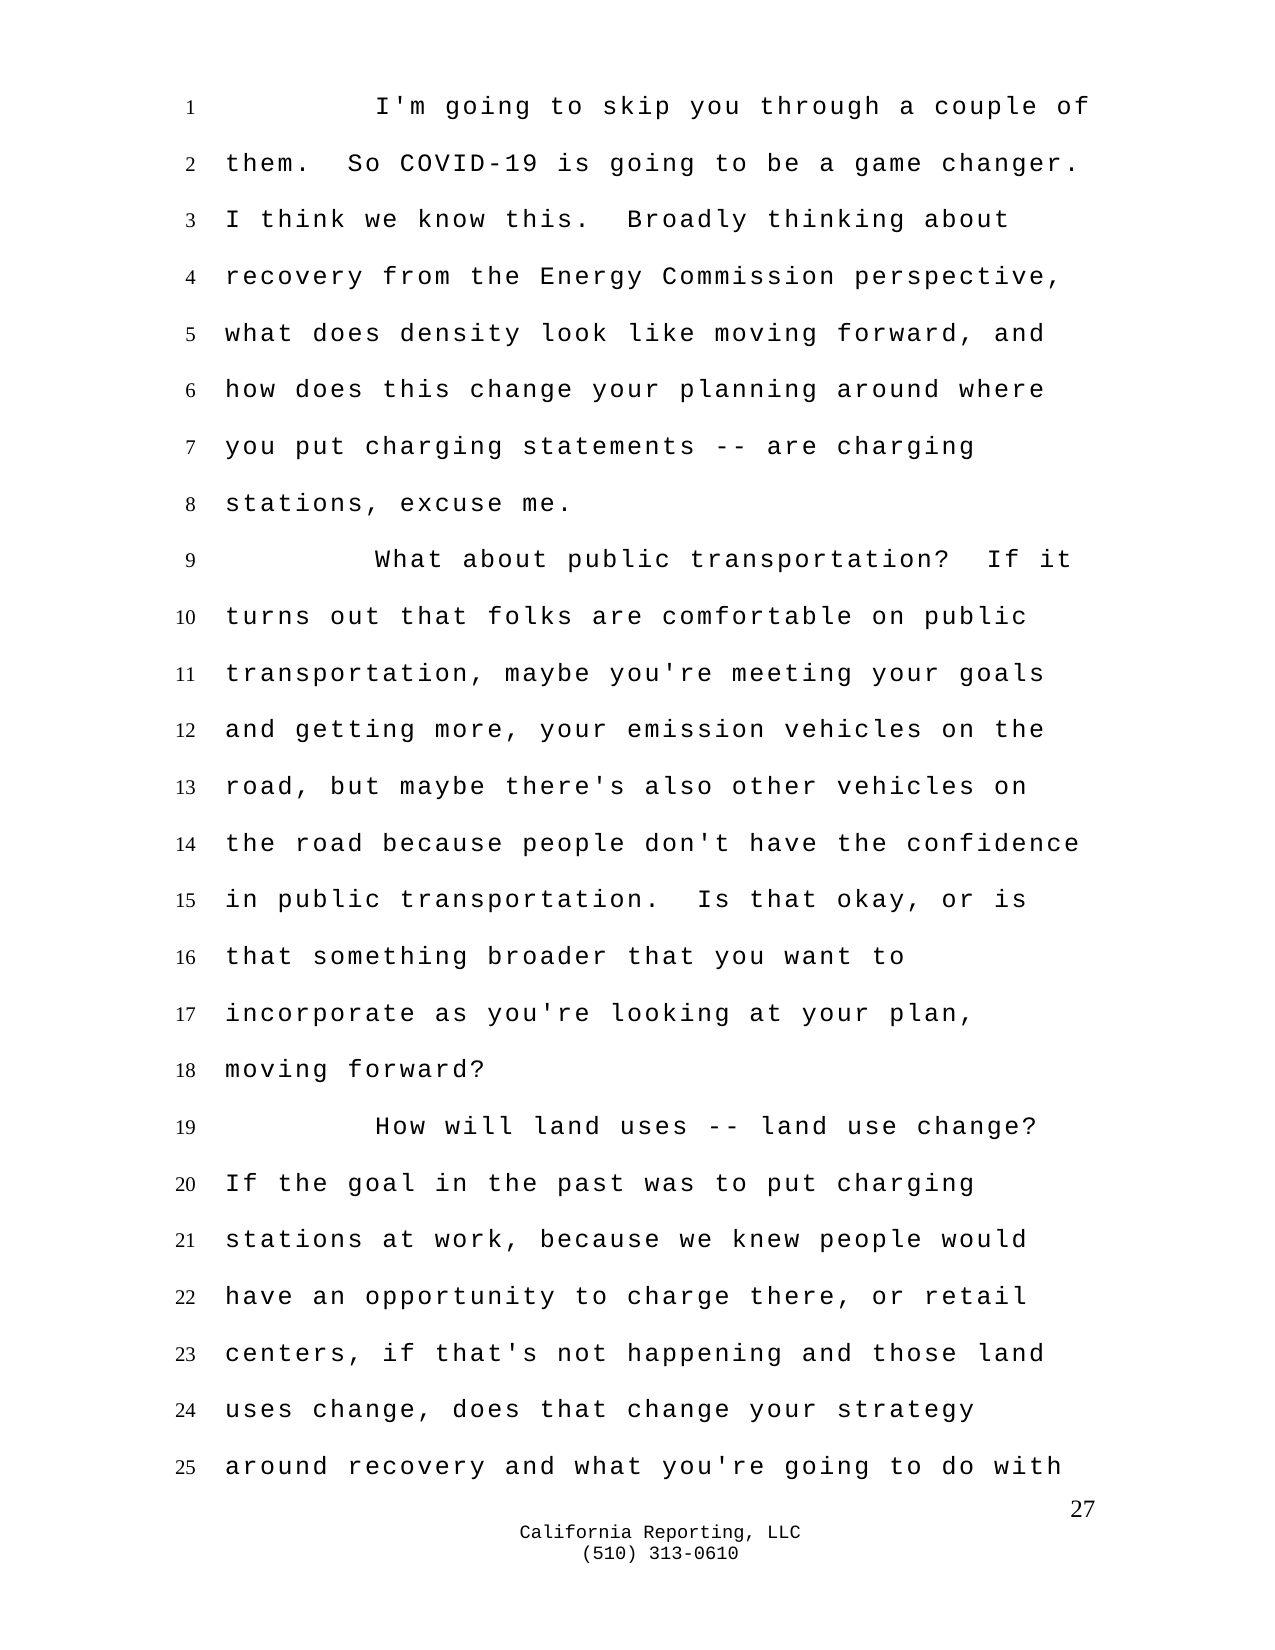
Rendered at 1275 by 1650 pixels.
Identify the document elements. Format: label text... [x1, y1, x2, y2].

text What about public transportation? If it turns out that folks are comfortable on public transportation, maybe you're meeting your goals and getting more, your emission vehicles on the road, but maybe there's also other vehicles on the road because people don't have the confidence in public transportation. Is that okay, or is that something broader that you want to incorporate as you're looking at your plan, moving forward? [225, 547, 1095, 1085]
text I'm going to skip you through a couple of them. So COVID-19 is going to be a game changer. I think we know this. Broadly thinking about recovery from the Energy Commission perspective, what does density look like moving forward, and how does this change your planning around where you put charging statements -- are charging stations, excuse me. [225, 94, 1095, 519]
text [225, 1114, 1095, 1482]
